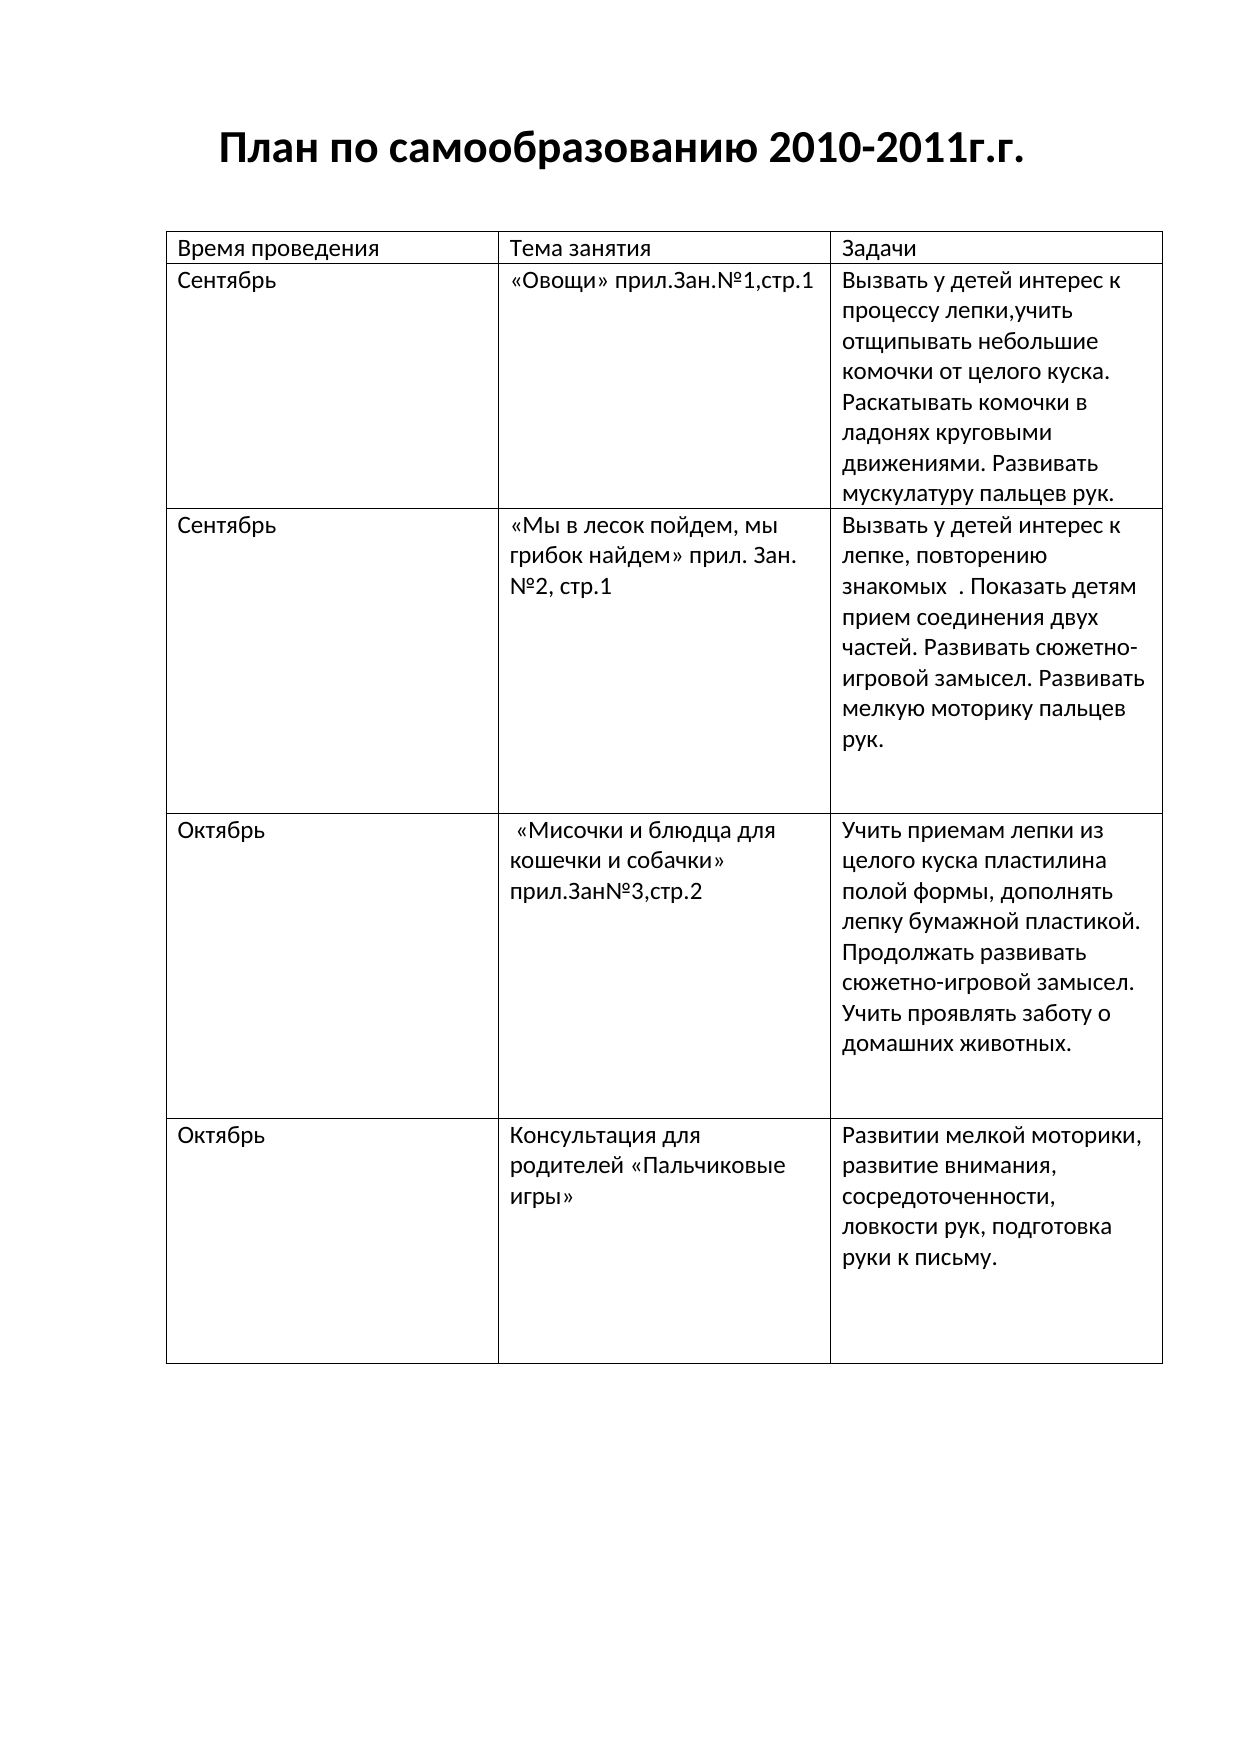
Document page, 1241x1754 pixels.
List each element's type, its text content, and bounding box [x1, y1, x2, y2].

table_cell Вызвать у детей интерес к процессу лепки,учить отщипывать небольшие комочки от целого куска. Раскатывать комочки в ладонях круговыми движениями. Развивать мускулатуру пальцев рук. [831, 264, 1162, 508]
text План по самообразованию 2010-2011г.г. [177, 118, 1152, 206]
table_cell Консультация для родителей «Пальчиковые игры» [499, 1119, 830, 1363]
table_header Время проведения [167, 232, 498, 263]
table_header Задачи [831, 232, 1162, 263]
table_header Тема занятия [499, 232, 830, 263]
table_cell «Мисочки и блюдца для кошечки и собачки» прил.Зан№3,стр.2 [499, 814, 830, 1118]
table_cell Сентябрь [167, 509, 498, 813]
table_cell «Овощи» прил.Зан.№1,стр.1 [499, 264, 830, 508]
table_cell Вызвать у детей интерес к лепке, повторению знакомых . Показать детям прием соединения двух частей. Развивать сюжетно-игровой замысел. Развивать мелкую моторику пальцев рук. [831, 509, 1162, 813]
table_cell «Мы в лесок пойдем, мы грибок найдем» прил. Зан.№2, стр.1 [499, 509, 830, 813]
table_cell Октябрь [167, 1119, 498, 1363]
table_cell Учить приемам лепки из целого куска пластилина полой формы, дополнять лепку бумажной пластикой. Продолжать развивать сюжетно-игровой замысел. Учить проявлять заботу о домашних животных. [831, 814, 1162, 1118]
table_cell Октябрь [167, 814, 498, 1118]
table_cell Сентябрь [167, 264, 498, 508]
table_cell Развитии мелкой моторики, развитие внимания, сосредоточенности, ловкости рук, подготовка руки к письму. [831, 1119, 1162, 1363]
